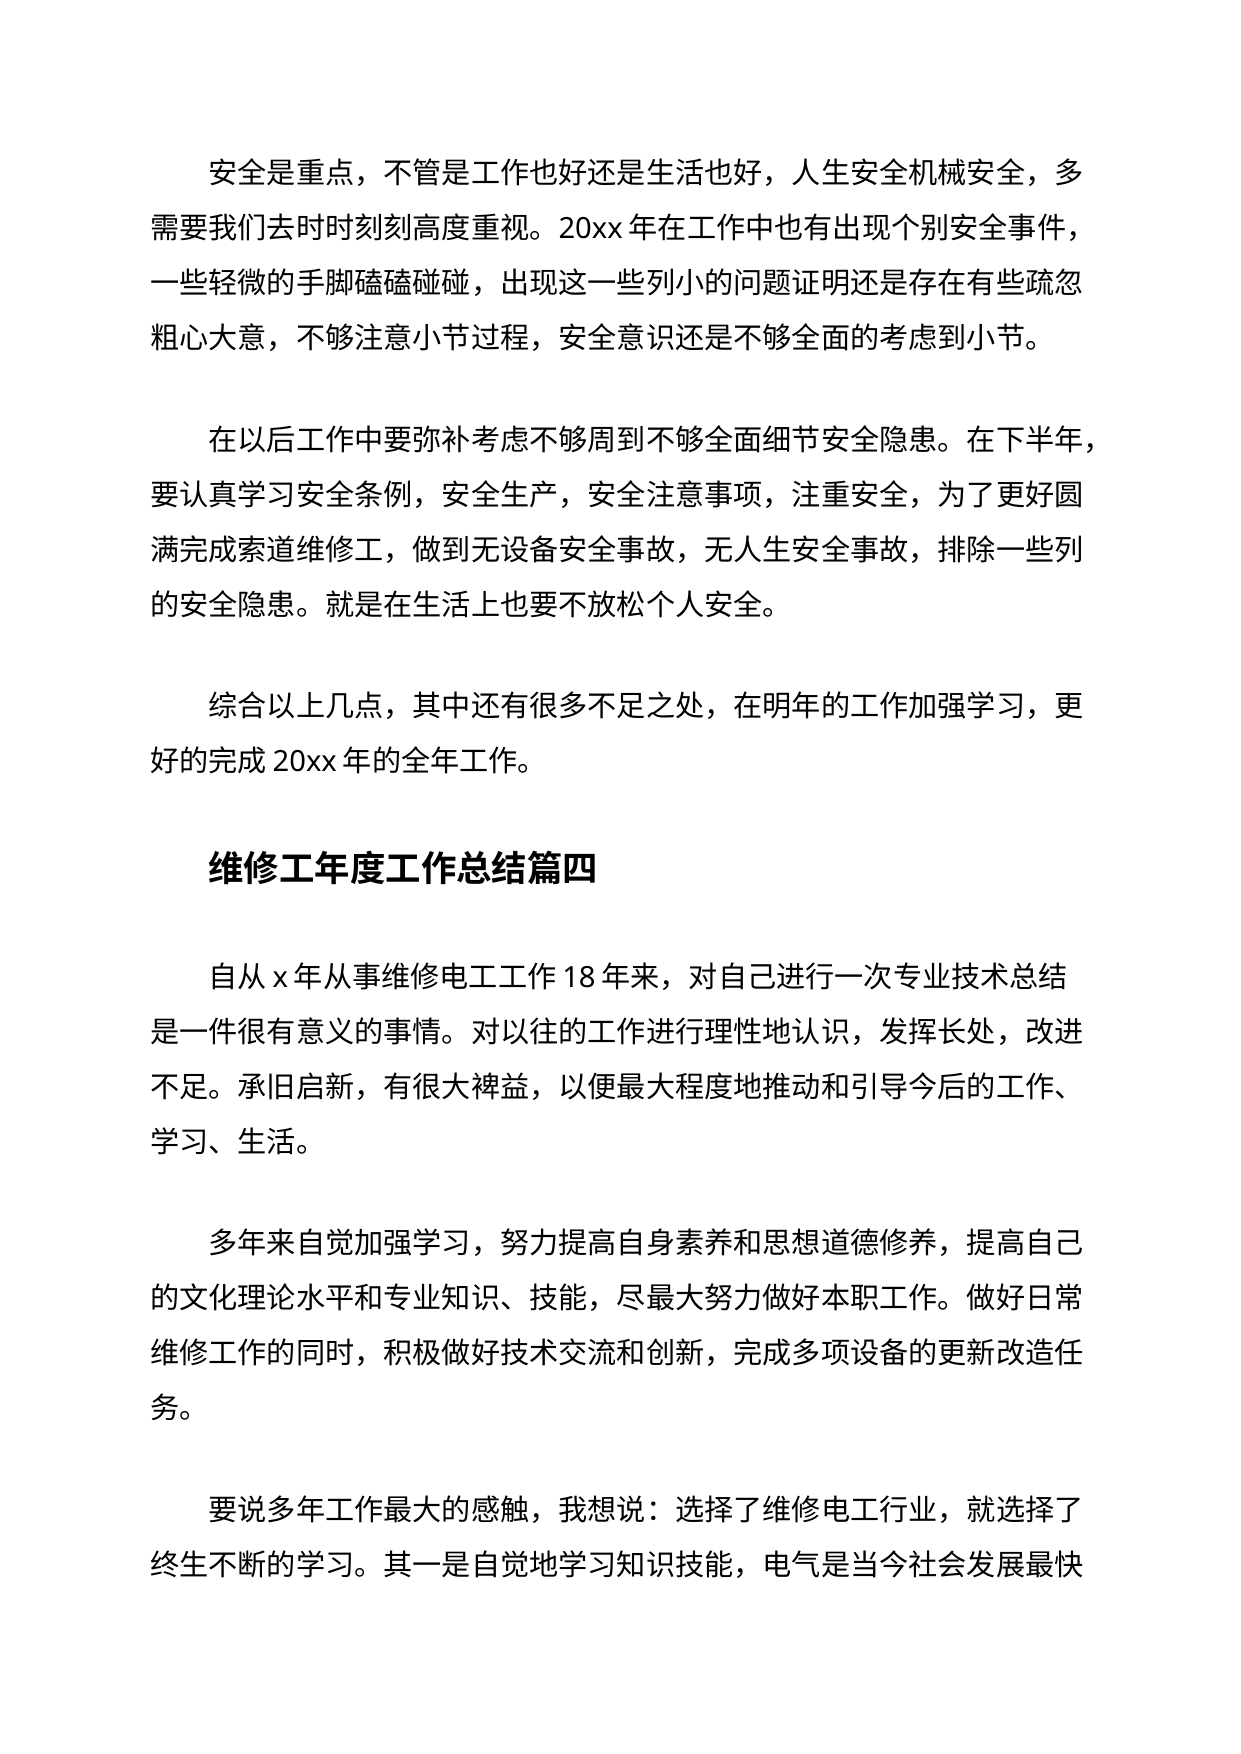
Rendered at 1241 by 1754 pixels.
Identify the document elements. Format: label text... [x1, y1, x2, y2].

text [150, 1486, 1090, 1583]
text 维修工年度工作总结篇四 [150, 840, 1090, 891]
text 安全是重点，不管是工作也好还是生活也好，人生安全机械安全，多需要我们去时时刻刻高度重视。20xx年在工作中也有出现个别安全事件，一些轻微的手脚磕磕碰碰，出现这一些列小的问题证明还是存在有些疏忽粗心大意，不够注意小节过程，安全意识还是不够全面的考虑到小节。 [150, 150, 1090, 357]
text 在以后工作中要弥补考虑不够周到不够全面细节安全隐患。在下半年，要认真学习安全条例，安全生产，安全注意事项，注重安全，为了更好圆满完成索道维修工，做到无设备安全事故，无人生安全事故，排除一些列的安全隐患。就是在生活上也要不放松个人安全。 [150, 417, 1090, 623]
text 多年来自觉加强学习，努力提高自身素养和思想道德修养，提高自己的文化理论水平和专业知识、技能，尽最大努力做好本职工作。做好日常维修工作的同时，积极做好技术交流和创新，完成多项设备的更新改造任务。 [150, 1220, 1090, 1427]
text 综合以上几点，其中还有很多不足之处，在明年的工作加强学习，更好的完成20xx年的全年工作。 [150, 683, 1090, 780]
text 自从x年从事维修电工工作18年来，对自己进行一次专业技术总结是一件很有意义的事情。对以往的工作进行理性地认识，发挥长处，改进不足。承旧启新，有很大裨益，以便最大程度地推动和引导今后的工作、学习、生活。 [150, 953, 1090, 1160]
